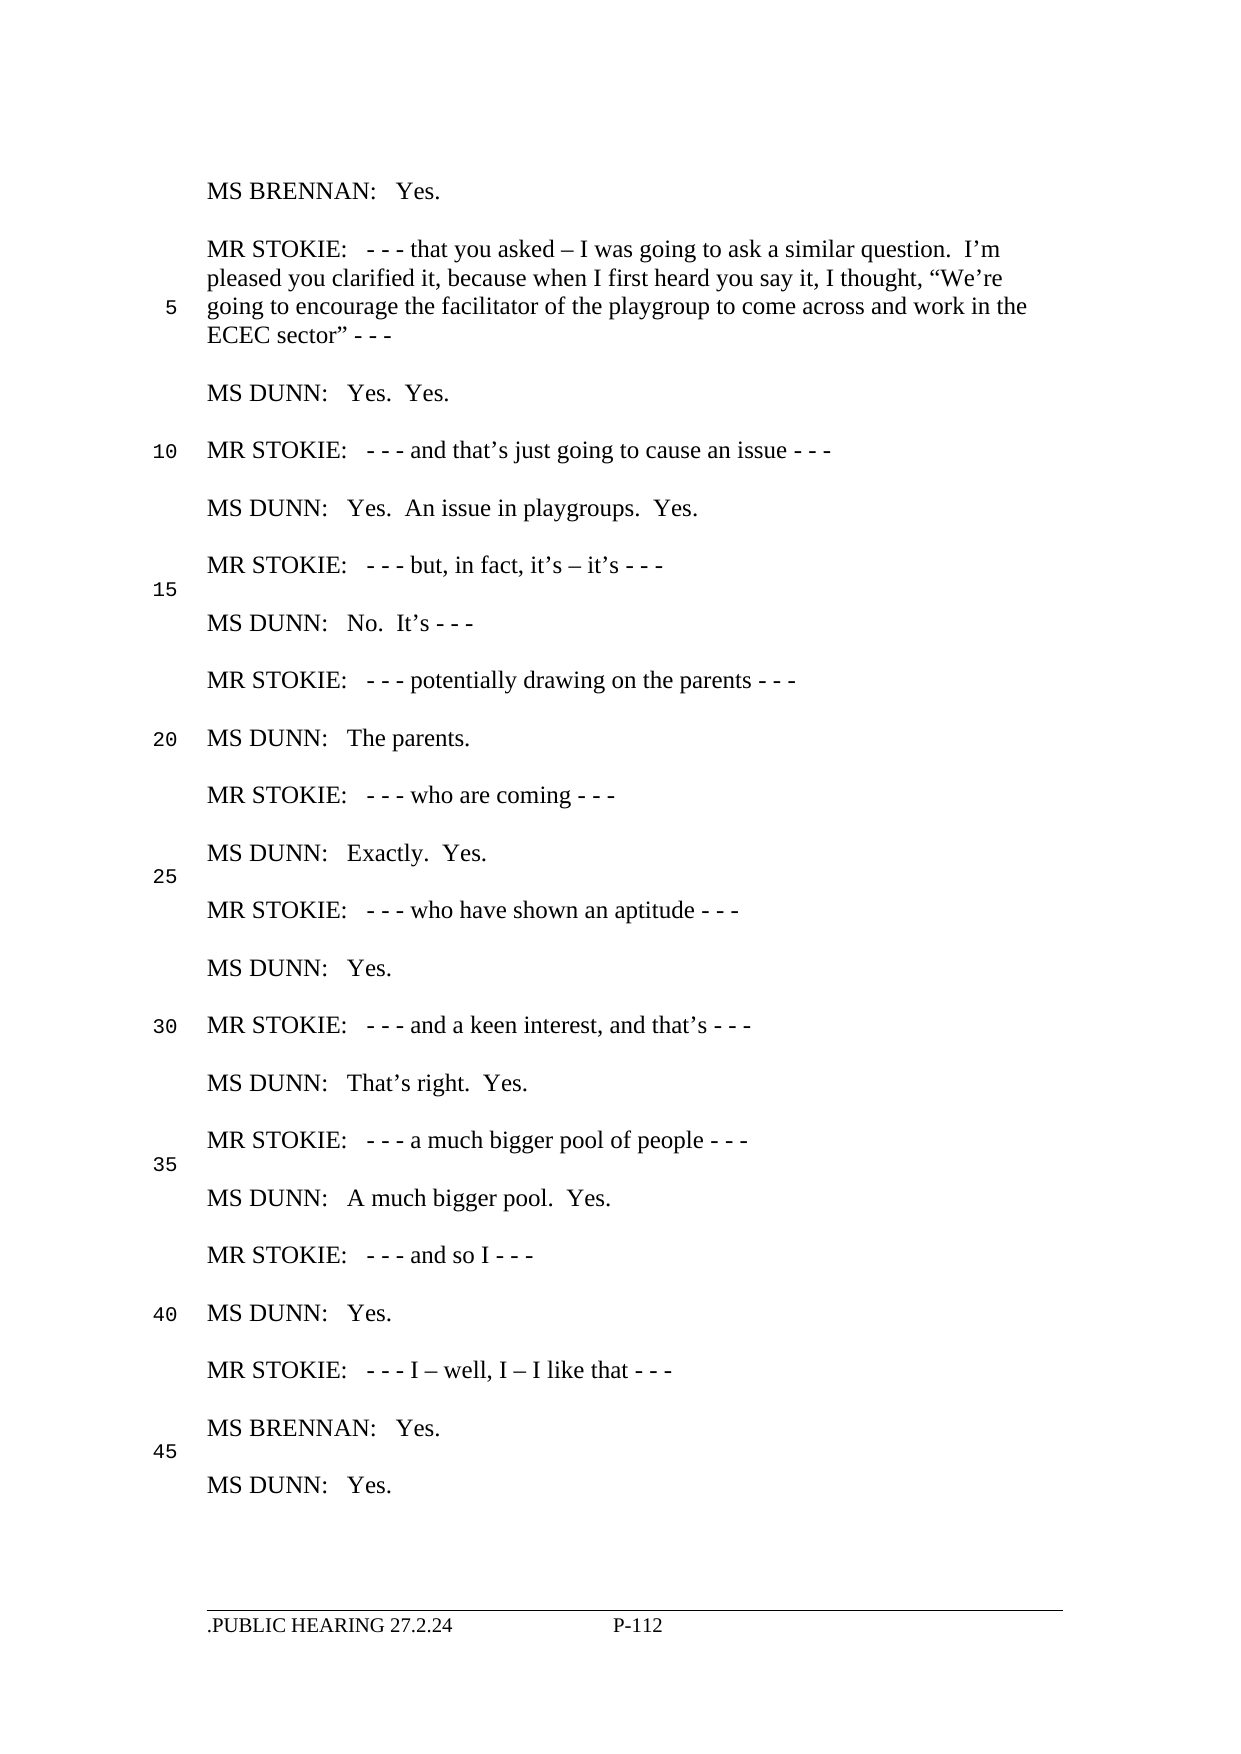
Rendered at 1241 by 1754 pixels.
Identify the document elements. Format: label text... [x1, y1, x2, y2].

text MR STOKIE: - - - that you asked – I was going to ask a similar question. I’m pleased you clarified it, because when I first heard you say it, I thought, “We’re going to encourage the facilitator of the playgroup to come across and work in the ECEC sector” - - - [207, 234, 1063, 349]
text MS DUNN: Yes. [207, 1470, 1063, 1499]
text MR STOKIE: - - - who are coming - - - [207, 780, 1063, 809]
text MR STOKIE: - - - I – well, I – I like that - - - [207, 1355, 1063, 1384]
text MR STOKIE: - - - but, in fact, it’s – it’s - - - [207, 550, 1063, 579]
text MS BRENNAN: Yes. [207, 1413, 1063, 1441]
text MS DUNN: No. It’s - - - [207, 608, 1063, 636]
text MS DUNN: The parents. [207, 723, 1063, 751]
text MS DUNN: A much bigger pool. Yes. [207, 1183, 1063, 1211]
text MS DUNN: Exactly. Yes. [207, 838, 1063, 866]
text MS DUNN: Yes. An issue in playgroups. Yes. [207, 493, 1063, 521]
text MR STOKIE: - - - and that’s just going to cause an issue - - - [207, 435, 1063, 464]
text MS DUNN: Yes. [207, 953, 1063, 981]
text MR STOKIE: - - - and a keen interest, and that’s - - - [207, 1010, 1063, 1039]
text MR STOKIE: - - - potentially drawing on the parents - - - [207, 665, 1063, 694]
text MS DUNN: Yes. Yes. [207, 378, 1063, 406]
text MR STOKIE: - - - and so I - - - [207, 1240, 1063, 1269]
text MR STOKIE: - - - a much bigger pool of people - - - [207, 1125, 1063, 1154]
text MS BRENNAN: Yes. [207, 176, 1063, 205]
text MS DUNN: Yes. [207, 1298, 1063, 1326]
text MR STOKIE: - - - who have shown an aptitude - - - [207, 895, 1063, 924]
text MS DUNN: That’s right. Yes. [207, 1068, 1063, 1096]
